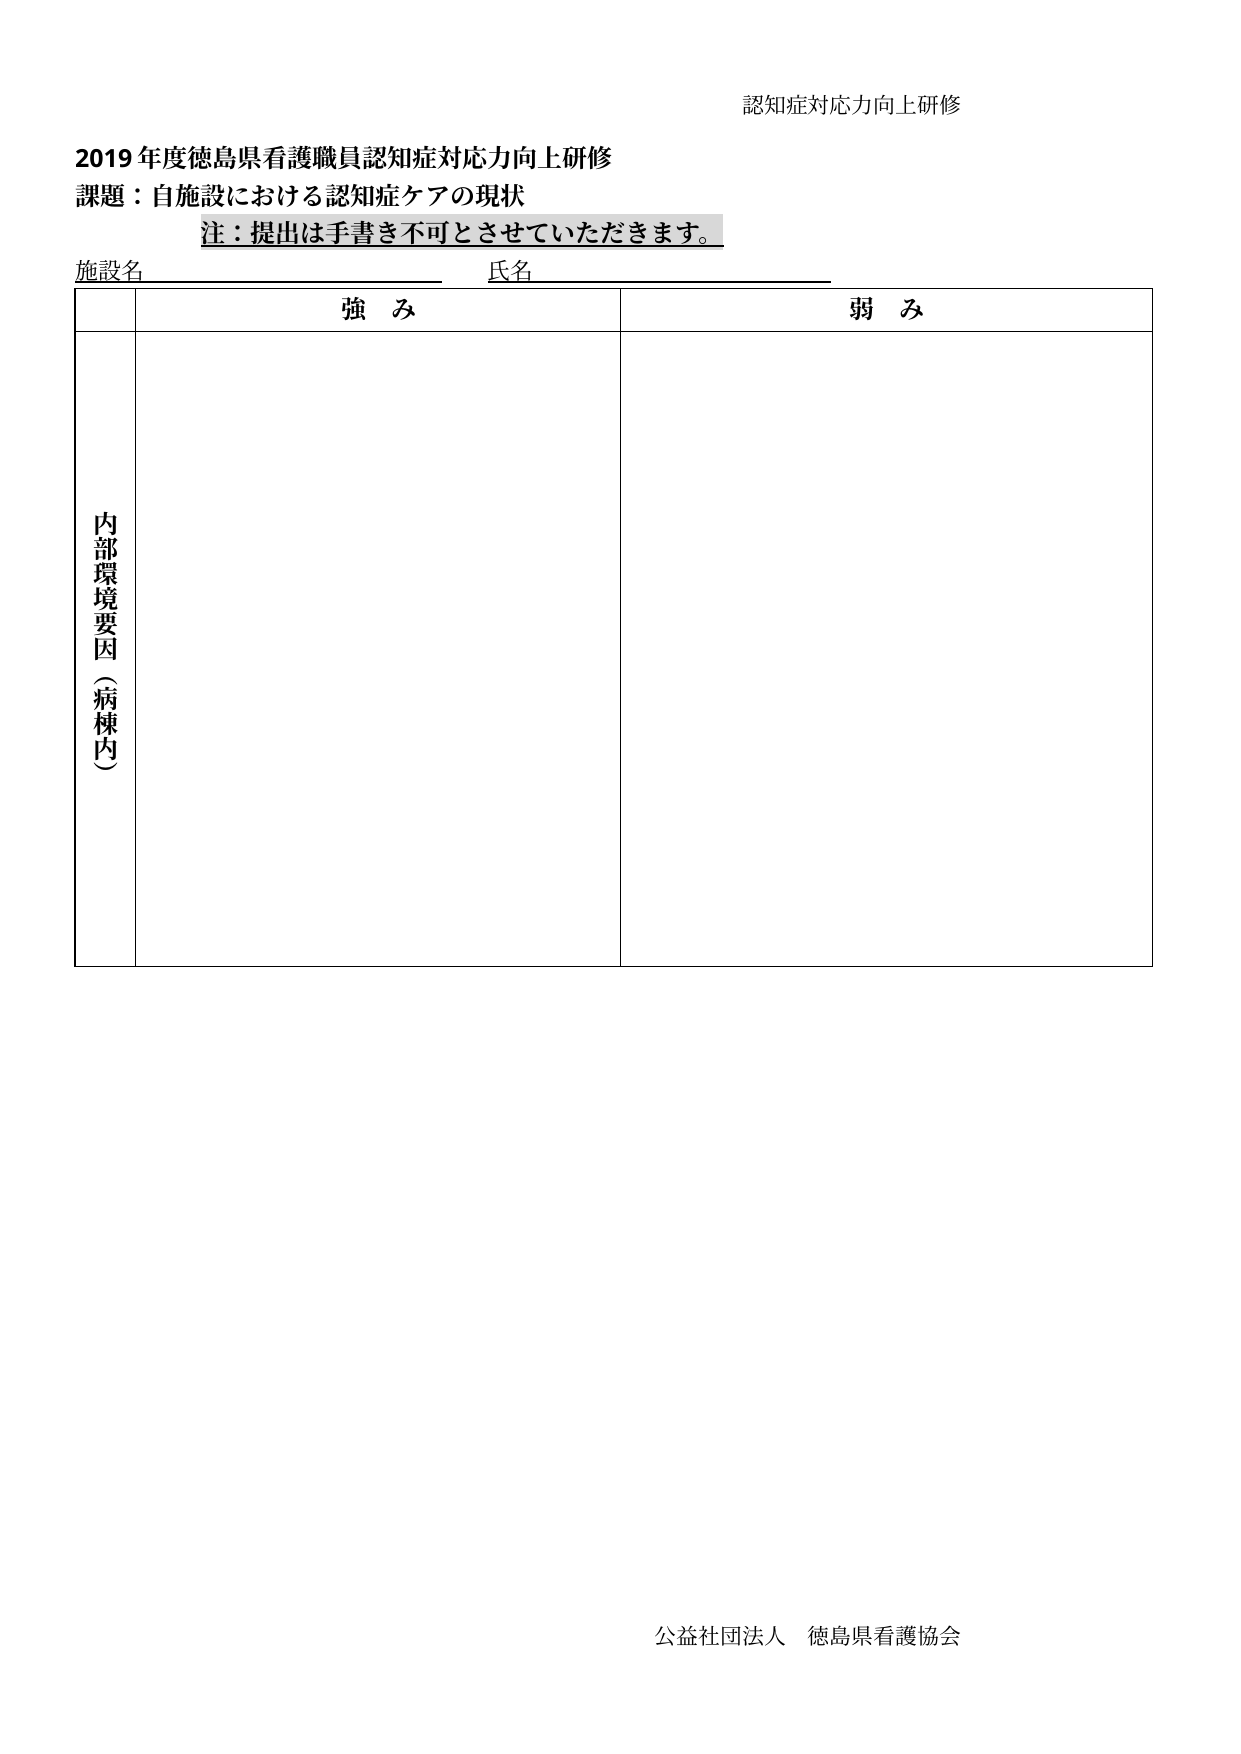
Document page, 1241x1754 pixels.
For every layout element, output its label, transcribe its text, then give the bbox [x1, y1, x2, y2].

table_cell [136, 332, 620, 966]
table_cell 内部環境要因（病棟内） [76, 332, 135, 966]
text 施設名 氏名 [75, 251, 1165, 288]
text 課題：自施設における認知症ケアの現状 [75, 176, 1165, 213]
text 2019年度徳島県看護職員認知症対応力向上研修 [75, 138, 1165, 176]
table_header 弱 み [621, 289, 1152, 331]
table_cell [621, 332, 1152, 966]
table_header 強 み [136, 289, 620, 331]
text 注：提出は手書き不可とさせていただきます。 [75, 213, 1165, 251]
table_header [76, 289, 135, 331]
